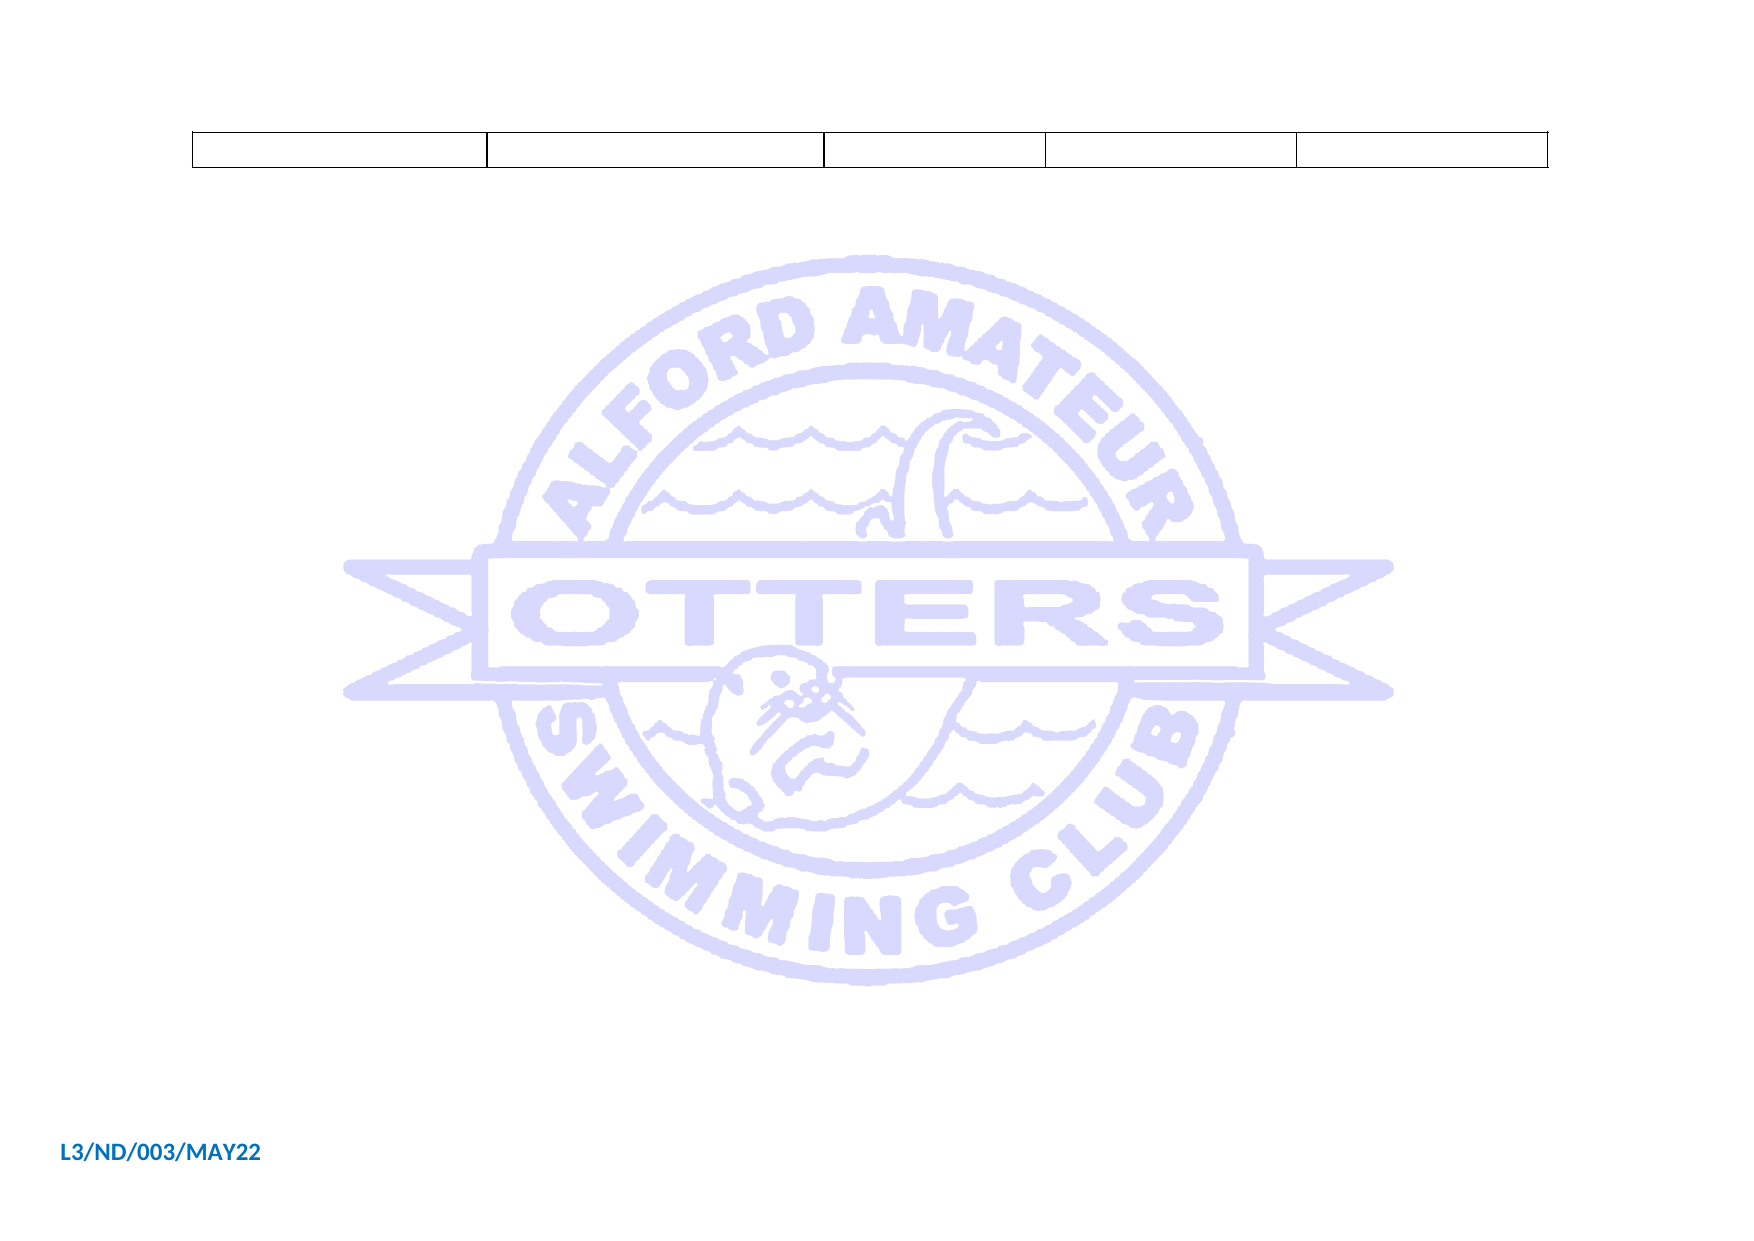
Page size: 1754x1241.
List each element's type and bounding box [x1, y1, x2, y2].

table_cell [193, 133, 486, 167]
table_cell [1297, 133, 1547, 167]
table_cell [1046, 133, 1296, 167]
table_cell [825, 133, 1045, 167]
table_cell [488, 133, 823, 167]
